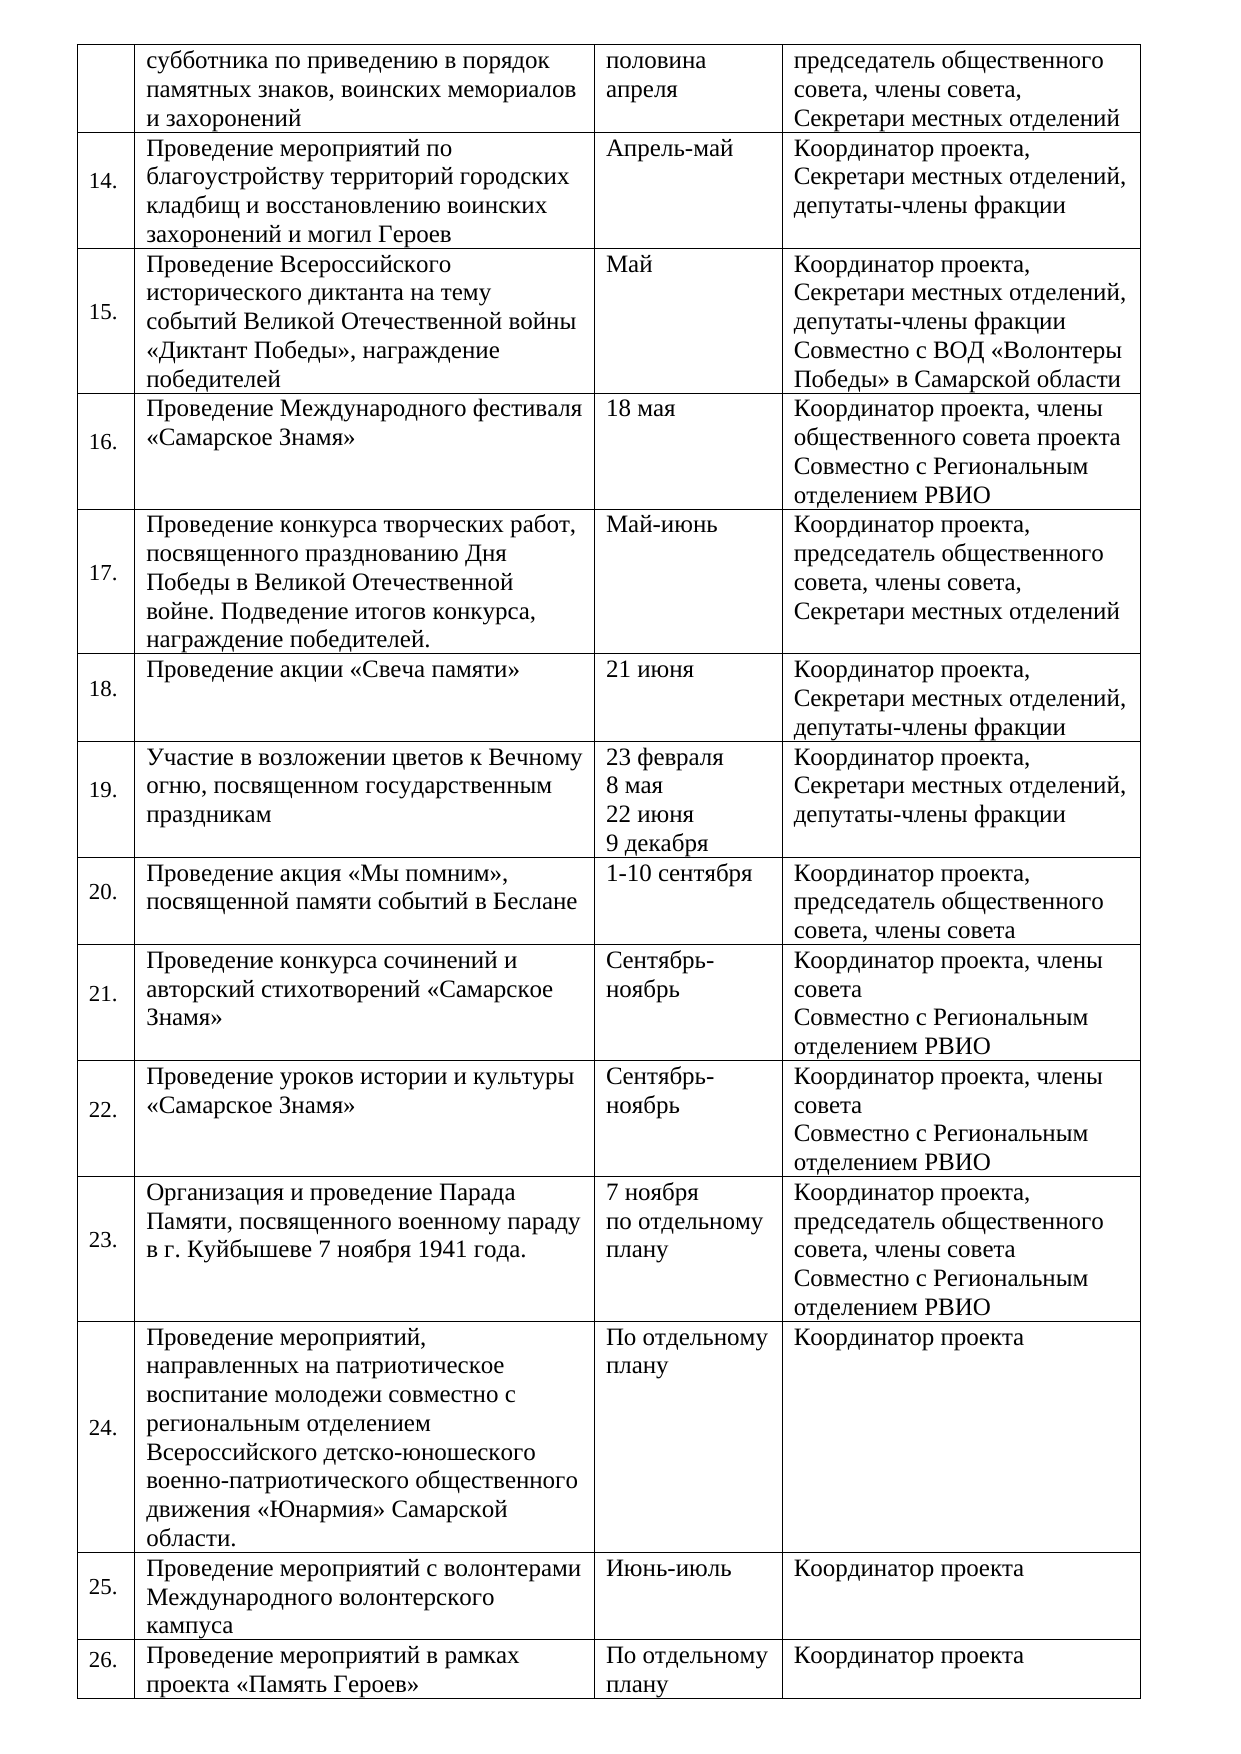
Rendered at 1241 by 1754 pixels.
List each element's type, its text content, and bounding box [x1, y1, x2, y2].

table_cell [78, 45, 134, 132]
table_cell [135, 45, 594, 132]
table_cell Проведение Всероссийского исторического диктанта на тему событий Великой Отечественной войны «Диктант Победы», награждение победителей [135, 249, 594, 392]
table_cell Координатор проекта, Секретари местных отделений, депутаты-члены фракции [783, 742, 1140, 857]
table_cell По отдельному плану [595, 1322, 782, 1552]
table_cell [78, 1322, 134, 1552]
table_cell [78, 654, 134, 741]
table_cell Координатор проекта, председатель общественного совета, члены совета [783, 858, 1140, 944]
table_cell [78, 1061, 134, 1176]
table_cell По отдельному плану [595, 1640, 782, 1698]
table_cell Координатор проекта [783, 1640, 1140, 1698]
table_cell 1-10 сентября [595, 858, 782, 944]
table_cell Проведение акции «Свеча памяти» [135, 654, 594, 741]
table_cell Проведение мероприятий в рамках проекта «Память Героев» [135, 1640, 594, 1698]
table_cell [78, 858, 134, 944]
table_cell Сентябрь-ноябрь [595, 1061, 782, 1176]
table_cell Проведение акция «Мы помним», посвященной памяти событий в Беслане [135, 858, 594, 944]
table_cell Координатор проекта, Секретари местных отделений, депутаты-члены фракции Совместно с ВОД «Волонтеры Победы» в Самарской области [783, 249, 1140, 392]
table_cell Участие в возложении цветов к Вечному огню, посвященном государственным праздникам [135, 742, 594, 857]
table_cell Координатор проекта, Секретари местных отделений, депутаты-члены фракции [783, 133, 1140, 248]
table_cell Координатор проекта [783, 1553, 1140, 1639]
table_cell 23 февраля 8 мая 22 июня 9 декабря [595, 742, 782, 857]
table_cell Координатор проекта, председатель общественного совета, члены совета, Секретари местных отделений [783, 510, 1140, 653]
table_cell Координатор проекта, председатель общественного совета, члены совета Совместно с Региональным отделением РВИО [783, 1177, 1140, 1321]
table_cell Проведение конкурса творческих работ, посвященного празднованию Дня Победы в Великой Отечественной войне. Подведение итогов конкурса, награждение победителей. [135, 510, 594, 653]
table_cell Апрель-май [595, 133, 782, 248]
table_cell Май [595, 249, 782, 392]
table_cell Проведение мероприятий с волонтерами Международного волонтерского кампуса [135, 1553, 594, 1639]
table_cell 21 июня [595, 654, 782, 741]
table_cell [78, 133, 134, 248]
table_cell Проведение уроков истории и культуры «Самарское Знамя» [135, 1061, 594, 1176]
table_cell Координатор проекта, члены совета Совместно с Региональным отделением РВИО [783, 1061, 1140, 1176]
table_cell Сентябрь-ноябрь [595, 945, 782, 1060]
table_cell 7 ноября по отдельному плану [595, 1177, 782, 1321]
table_cell [78, 742, 134, 857]
table_cell Проведение конкурса сочинений и авторский стихотворений «Самарское Знамя» [135, 945, 594, 1060]
table_cell [78, 1553, 134, 1639]
table_cell [78, 394, 134, 508]
table_cell Проведение мероприятий, направленных на патриотическое воспитание молодежи совместно с региональным отделением Всероссийского детско-юношеского военно-патриотического общественного движения «Юнармия» Самарской области. [135, 1322, 594, 1552]
table_cell [78, 1177, 134, 1321]
table_cell [78, 1640, 134, 1698]
table_cell Проведение мероприятий по благоустройству территорий городских кладбищ и восстановлению воинских захоронений и могил Героев [135, 133, 594, 248]
table_cell Май-июнь [595, 510, 782, 653]
table_cell [78, 510, 134, 653]
table_cell Координатор проекта, Секретари местных отделений, депутаты-члены фракции [783, 654, 1140, 741]
table_cell Координатор проекта, члены совета Совместно с Региональным отделением РВИО [783, 945, 1140, 1060]
table_cell [78, 249, 134, 392]
table_cell [78, 945, 134, 1060]
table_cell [595, 45, 782, 132]
table_cell Июнь-июль [595, 1553, 782, 1639]
table_cell Координатор проекта [783, 1322, 1140, 1552]
table_cell 18 мая [595, 394, 782, 508]
table_cell Координатор проекта, члены общественного совета проекта Совместно с Региональным отделением РВИО [783, 394, 1140, 508]
table_cell Проведение Международного фестиваля «Самарское Знамя» [135, 394, 594, 508]
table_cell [783, 45, 1140, 132]
table_cell Организация и проведение Парада Памяти, посвященного военному параду в г. Куйбышеве 7 ноября 1941 года. [135, 1177, 594, 1321]
